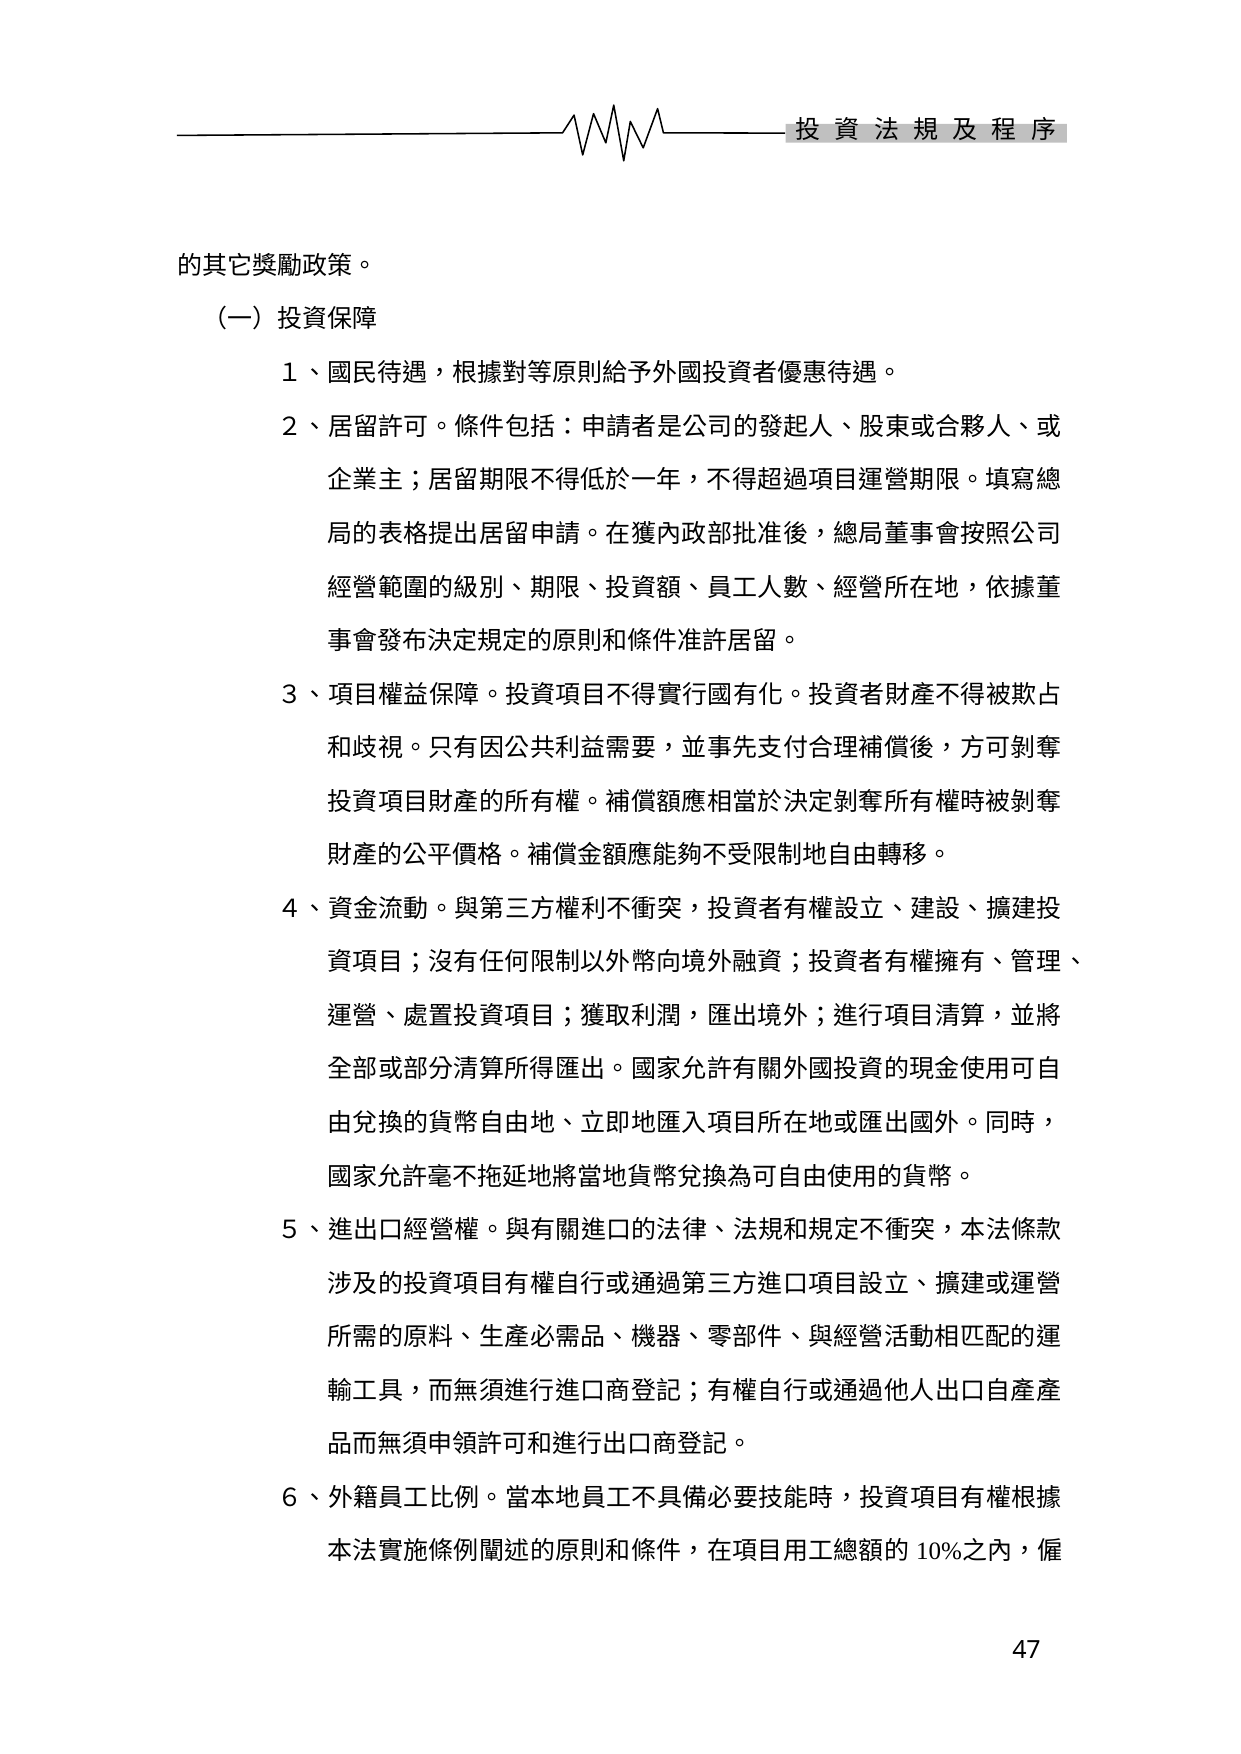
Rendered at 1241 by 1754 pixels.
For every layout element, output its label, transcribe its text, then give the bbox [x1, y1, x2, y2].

text ４、資金流動。與第三方權利不衝突，投資者有權設立、建設、擴建投資項目；沒有任何限制以外幣向境外融資；投資者有權擁有、管理、運營、處置投資項目；獲取利潤，匯出境外；進行項目清算，並將全部或部分清算所得匯出。國家允許有關外國投資的現金使用可自由兌換的貨幣自由地、立即地匯入項目所在地或匯出國外。同時，國家允許毫不拖延地將當地貨幣兌換為可自由使用的貨幣。 [277, 880, 1063, 1201]
text ５、進出口經營權。與有關進口的法律、法規和規定不衝突，本法條款涉及的投資項目有權自行或通過第三方進口項目設立、擴建或運營所需的原料、生產必需品、機器、零部件、與經營活動相匹配的運輸工具，而無須進行進口商登記；有權自行或通過他人出口自產產品而無須申領許可和進行出口商登記。 [277, 1201, 1063, 1469]
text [277, 1469, 1063, 1576]
text ２、居留許可。條件包括：申請者是公司的發起人、股東或合夥人、或企業主；居留期限不得低於一年，不得超過項目運營期限。填寫總局的表格提出居留申請。在獲內政部批准後，總局董事會按照公司經營範圍的級別、期限、投資額、員工人數、經營所在地，依據董事會發布決定規定的原則和條件准許居留。 [277, 398, 1063, 666]
text （一）投資保障 [202, 291, 1063, 344]
text １、國民待遇，根據對等原則給予外國投資者優惠待遇。 [277, 344, 1063, 398]
text ３、項目權益保障。投資項目不得實行國有化。投資者財產不得被欺占和歧視。只有因公共利益需要，並事先支付合理補償後，方可剝奪投資項目財產的所有權。補償額應相當於決定剝奪所有權時被剝奪財產的公平價格。補償金額應能夠不受限制地自由轉移。 [277, 666, 1063, 880]
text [177, 237, 1063, 291]
